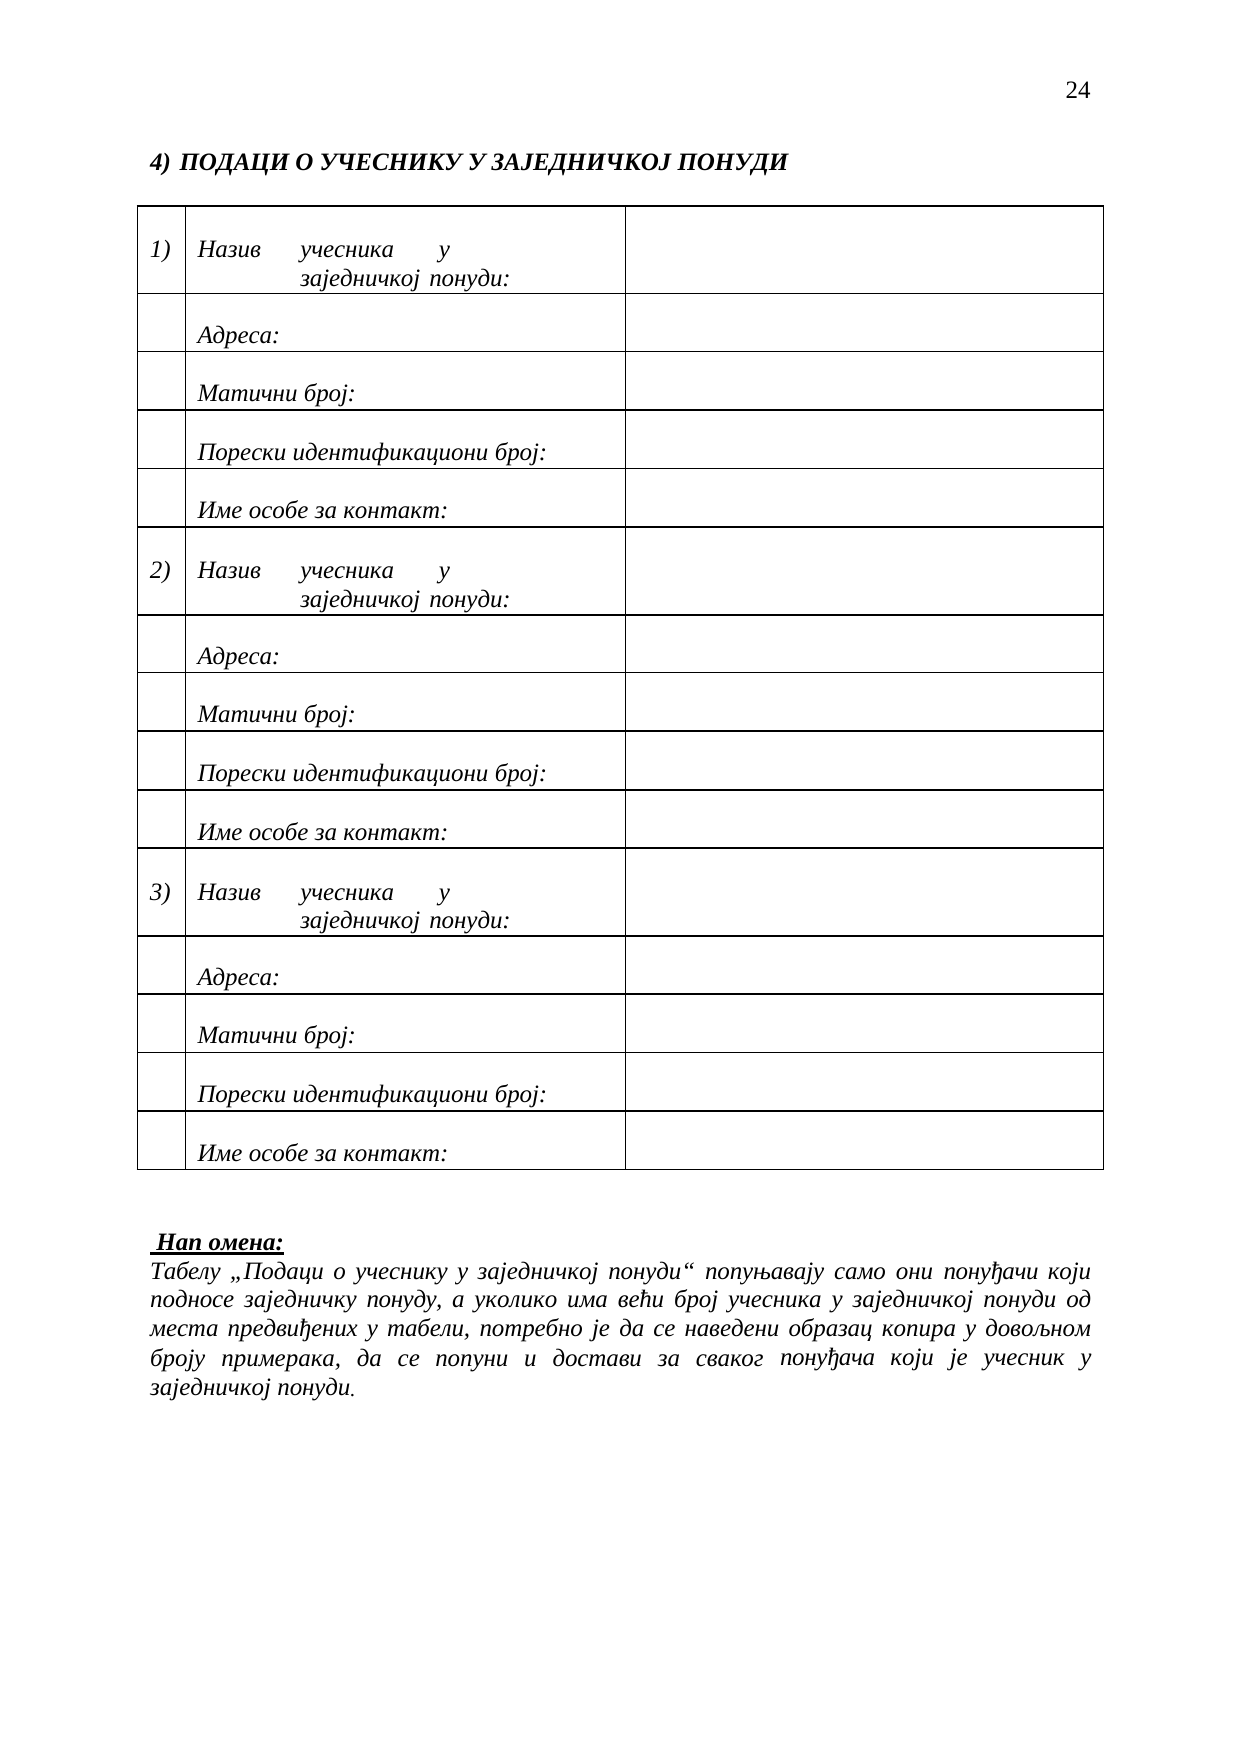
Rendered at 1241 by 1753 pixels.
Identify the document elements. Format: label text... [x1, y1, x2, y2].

table_cell 2) [138, 528, 185, 614]
table_cell [138, 791, 185, 847]
table_cell [138, 732, 185, 789]
table_cell Матични број: [186, 995, 625, 1052]
table_cell Име особе за контакт: [186, 469, 625, 526]
table_cell Порески идентификациони број: [186, 411, 625, 468]
table_cell [138, 673, 185, 730]
table_cell [626, 791, 1103, 847]
table_cell [138, 294, 185, 351]
table_cell [626, 1053, 1103, 1110]
table_cell [626, 849, 1103, 935]
table_cell [626, 528, 1103, 614]
text Нап омена: [150, 1227, 1115, 1256]
table_cell Порески идентификациони број: [186, 732, 625, 789]
table_cell Назив учесника у заједничкој понуди: [186, 849, 625, 935]
table_cell [138, 469, 185, 526]
table_cell [626, 673, 1103, 730]
table_header Назив учесника у заједничкој понуди: [186, 207, 625, 293]
table_header [626, 207, 1103, 293]
table_cell [626, 294, 1103, 351]
table_cell Порески идентификациони број: [186, 1053, 625, 1110]
table_cell [626, 469, 1103, 526]
table_cell [626, 1112, 1103, 1169]
table_cell [138, 937, 185, 993]
table_cell [626, 411, 1103, 468]
table_cell Адреса: [186, 294, 625, 351]
text Табелу „Подаци о учеснику у заједничкој понуди“ попуњавају само они понуђачи који подносе заједничку понуду, а уколико има већи број учесника у заједничкој понуди од места предвиђених у табели, потребно је да се наведени образац копира у довољном броју примерака, да се попуни и достави за сваког понуђача који је учесник у заједничкој понуди. [150, 1256, 1091, 1402]
table_cell Матични број: [186, 352, 625, 409]
table_cell [138, 411, 185, 468]
table_cell [138, 1053, 185, 1110]
table_cell Назив учесника у заједничкој понуди: [186, 528, 625, 614]
table_cell [138, 352, 185, 409]
table_cell [626, 937, 1103, 993]
table_cell 3) [138, 849, 185, 935]
table_cell Име особе за контакт: [186, 791, 625, 847]
table_cell Матични број: [186, 673, 625, 730]
subtitle ПОДАЦИ О УЧЕСНИКУ У ЗАЈЕДНИЧКОЈ ПОНУДИ [150, 147, 1115, 176]
table_cell [626, 732, 1103, 789]
table_cell Адреса: [186, 937, 625, 993]
table_cell [626, 995, 1103, 1052]
table_cell [626, 616, 1103, 672]
table_header 1) [138, 207, 185, 293]
table_cell Адреса: [186, 616, 625, 672]
table_cell Име особе за контакт: [186, 1112, 625, 1169]
table_cell [138, 1112, 185, 1169]
table_cell [138, 995, 185, 1052]
table_cell [626, 352, 1103, 409]
table_cell [138, 616, 185, 672]
